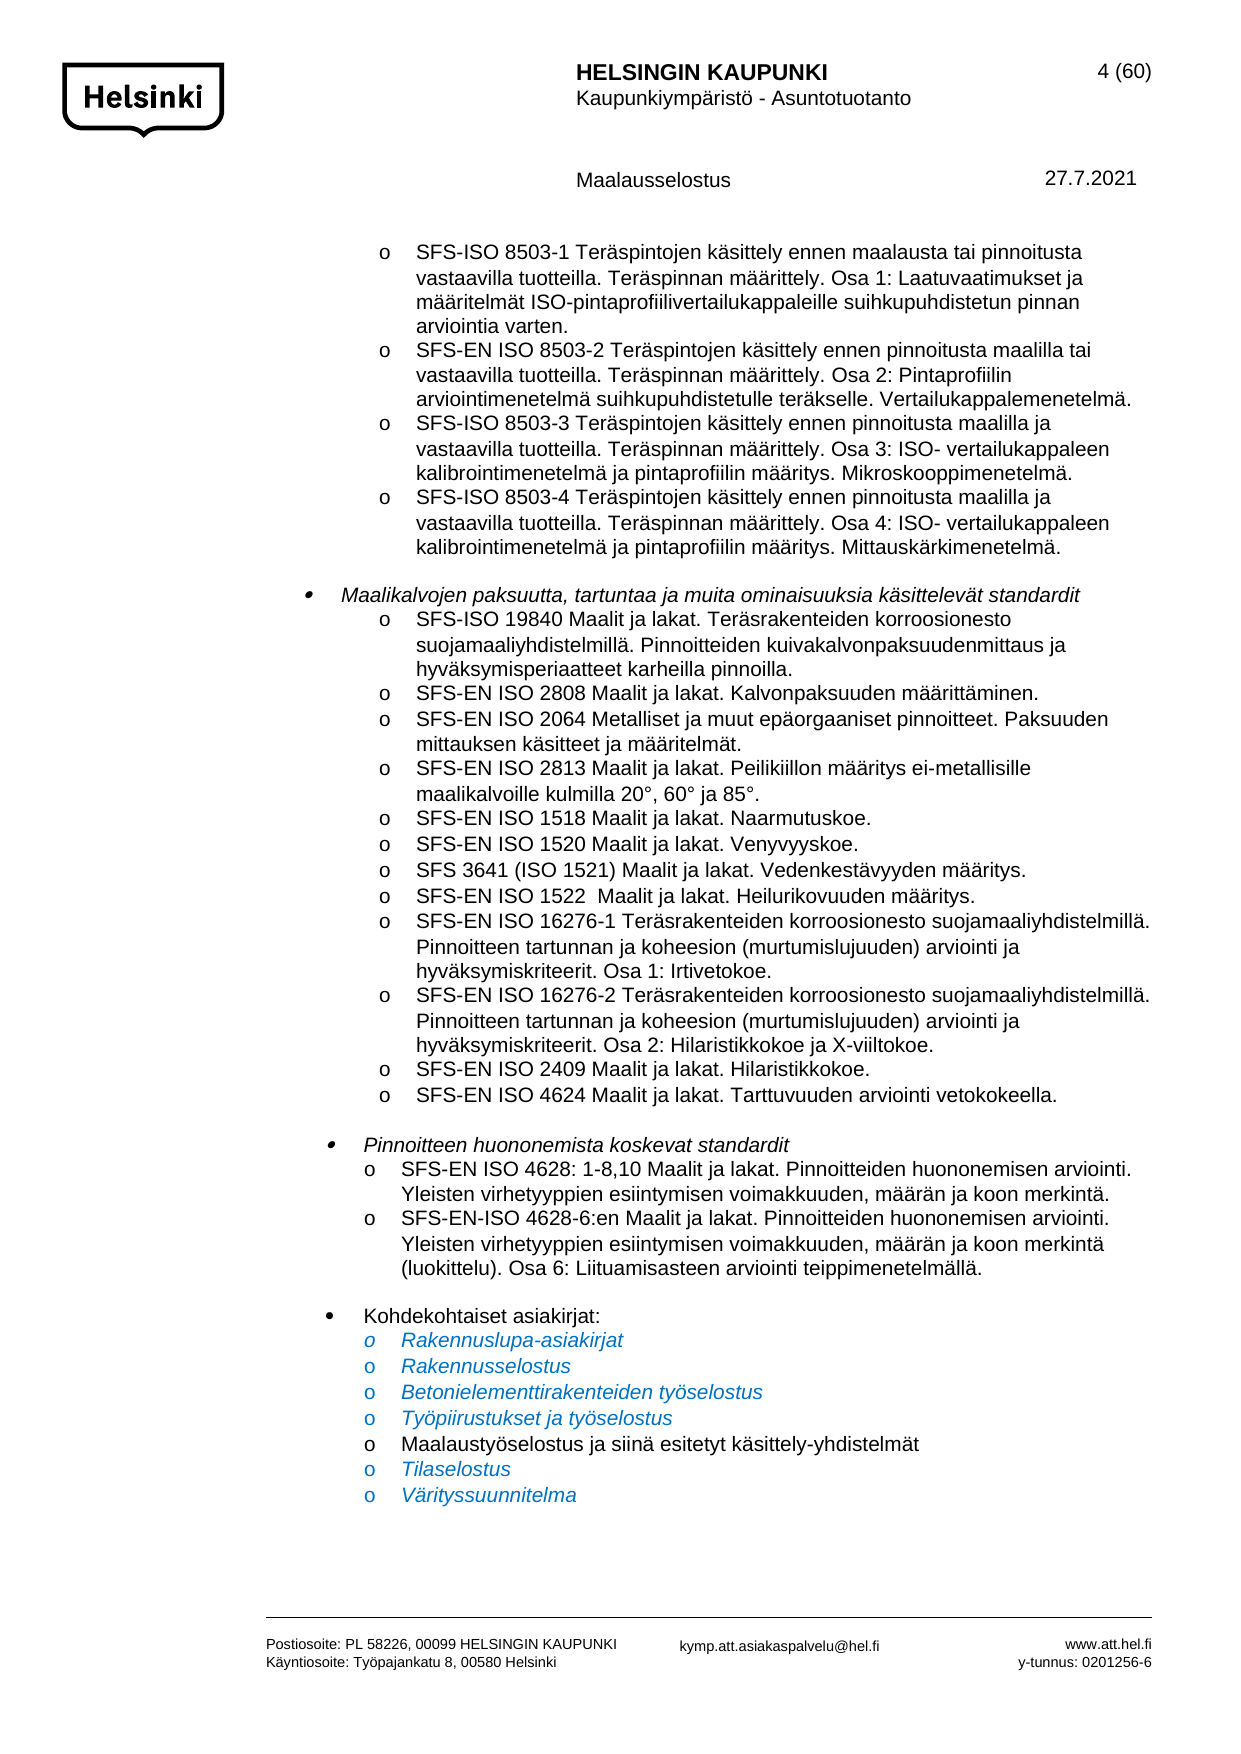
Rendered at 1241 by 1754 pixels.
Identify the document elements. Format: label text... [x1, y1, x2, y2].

list SFS-ISO 19840 Maalit ja lakat. Teräsrakenteiden korroosionesto suojamaaliyhdistelmillä. Pinnoitteiden kuivakalvonpaksuudenmittaus ja hyväksymisperiaatteet karheilla pinnoilla. [378, 607, 1152, 681]
list Pinnoitteen huononemista koskevat standardit [326, 1132, 1152, 1156]
list SFS-EN ISO 4628: 1-8,10 Maalit ja lakat. Pinnoitteiden huononemisen arviointi. Yleisten virhetyyppien esiintymisen voimakkuuden, määrän ja koon merkintä. [363, 1156, 1152, 1206]
list Maalikalvojen paksuutta, tartuntaa ja muita ominaisuuksia käsittelevät standardit [303, 583, 1152, 607]
list SFS-EN ISO 16276-2 Teräsrakenteiden korroosionesto suojamaaliyhdistelmillä. Pinnoitteen tartunnan ja koheesion (murtumislujuuden) arviointi ja hyväksymiskriteerit. Osa 2: Hilaristikkokoe ja X-viiltokoe. [378, 983, 1152, 1057]
list Tilaselostus [363, 1457, 1152, 1483]
list SFS-EN ISO 16276-1 Teräsrakenteiden korroosionesto suojamaaliyhdistelmillä. Pinnoitteen tartunnan ja koheesion (murtumislujuuden) arviointi ja hyväksymiskriteerit. Osa 1: Irtivetokoe. [378, 909, 1152, 983]
list Kohdekohtaiset asiakirjat: [326, 1304, 1152, 1328]
list SFS-EN ISO 8503-2 Teräspintojen käsittely ennen pinnoitusta maalilla tai vastaavilla tuotteilla. Teräspinnan määrittely. Osa 2: Pintaprofiilin arviointimenetelmä suihkupuhdistetulle teräkselle. Vertailukappalemenetelmä. [378, 337, 1152, 411]
list SFS-ISO 8503-1 Teräspintojen käsittely ennen maalausta tai pinnoitusta vastaavilla tuotteilla. Teräspinnan määrittely. Osa 1: Laatuvaatimukset ja määritelmät ISO-pintaprofiilivertailukappaleille suihkupuhdistetun pinnan arviointia varten. [378, 240, 1152, 337]
list SFS-ISO 8503-4 Teräspintojen käsittely ennen pinnoitusta maalilla ja vastaavilla tuotteilla. Teräspinnan määrittely. Osa 4: ISO- vertailukappaleen kalibrointimenetelmä ja pintaprofiilin määritys. Mittauskärkimenetelmä. [378, 485, 1152, 559]
list SFS-EN-ISO 4628-6:en Maalit ja lakat. Pinnoitteiden huononemisen arviointi. Yleisten virhetyyppien esiintymisen voimakkuuden, määrän ja koon merkintä (luokittelu). Osa 6: Liituamisasteen arviointi teippimenetelmällä. [363, 1206, 1152, 1280]
list SFS-EN ISO 2409 Maalit ja lakat. Hilaristikkokoe. [378, 1057, 1152, 1083]
list Värityssuunnitelma [363, 1483, 1152, 1509]
list Rakennuslupa-asiakirjat [363, 1328, 1152, 1354]
list SFS-EN ISO 1520 Maalit ja lakat. Venyvyyskoe. [378, 832, 1152, 858]
list SFS-EN ISO 2064 Metalliset ja muut epäorgaaniset pinnoitteet. Paksuuden mittauksen käsitteet ja määritelmät. [378, 706, 1152, 756]
list SFS-EN ISO 2813 Maalit ja lakat. Peilikiillon määritys ei-metallisille maalikalvoille kulmilla 20°, 60° ja 85°. [378, 756, 1152, 806]
list SFS-ISO 8503-3 Teräspintojen käsittely ennen pinnoitusta maalilla ja vastaavilla tuotteilla. Teräspinnan määrittely. Osa 3: ISO- vertailukappaleen kalibrointimenetelmä ja pintaprofiilin määritys. Mikroskooppimenetelmä. [378, 411, 1152, 485]
list Maalaustyöselostus ja siinä esitetyt käsittely-yhdistelmät [363, 1431, 1152, 1457]
list SFS-EN ISO 2808 Maalit ja lakat. Kalvonpaksuuden määrittäminen. [378, 681, 1152, 706]
list Betonielementtirakenteiden työselostus [363, 1380, 1152, 1406]
list Rakennusselostus [363, 1354, 1152, 1380]
list SFS-EN ISO 1518 Maalit ja lakat. Naarmutuskoe. [378, 806, 1152, 832]
list SFS-EN ISO 1522 Maalit ja lakat. Heilurikovuuden määritys. [378, 883, 1152, 909]
list SFS 3641 (ISO 1521) Maalit ja lakat. Vedenkestävyyden määritys. [378, 858, 1152, 883]
list SFS-EN ISO 4624 Maalit ja lakat. Tarttuvuuden arviointi vetokokeella. [378, 1083, 1152, 1108]
list Työpiirustukset ja työselostus [363, 1406, 1152, 1431]
